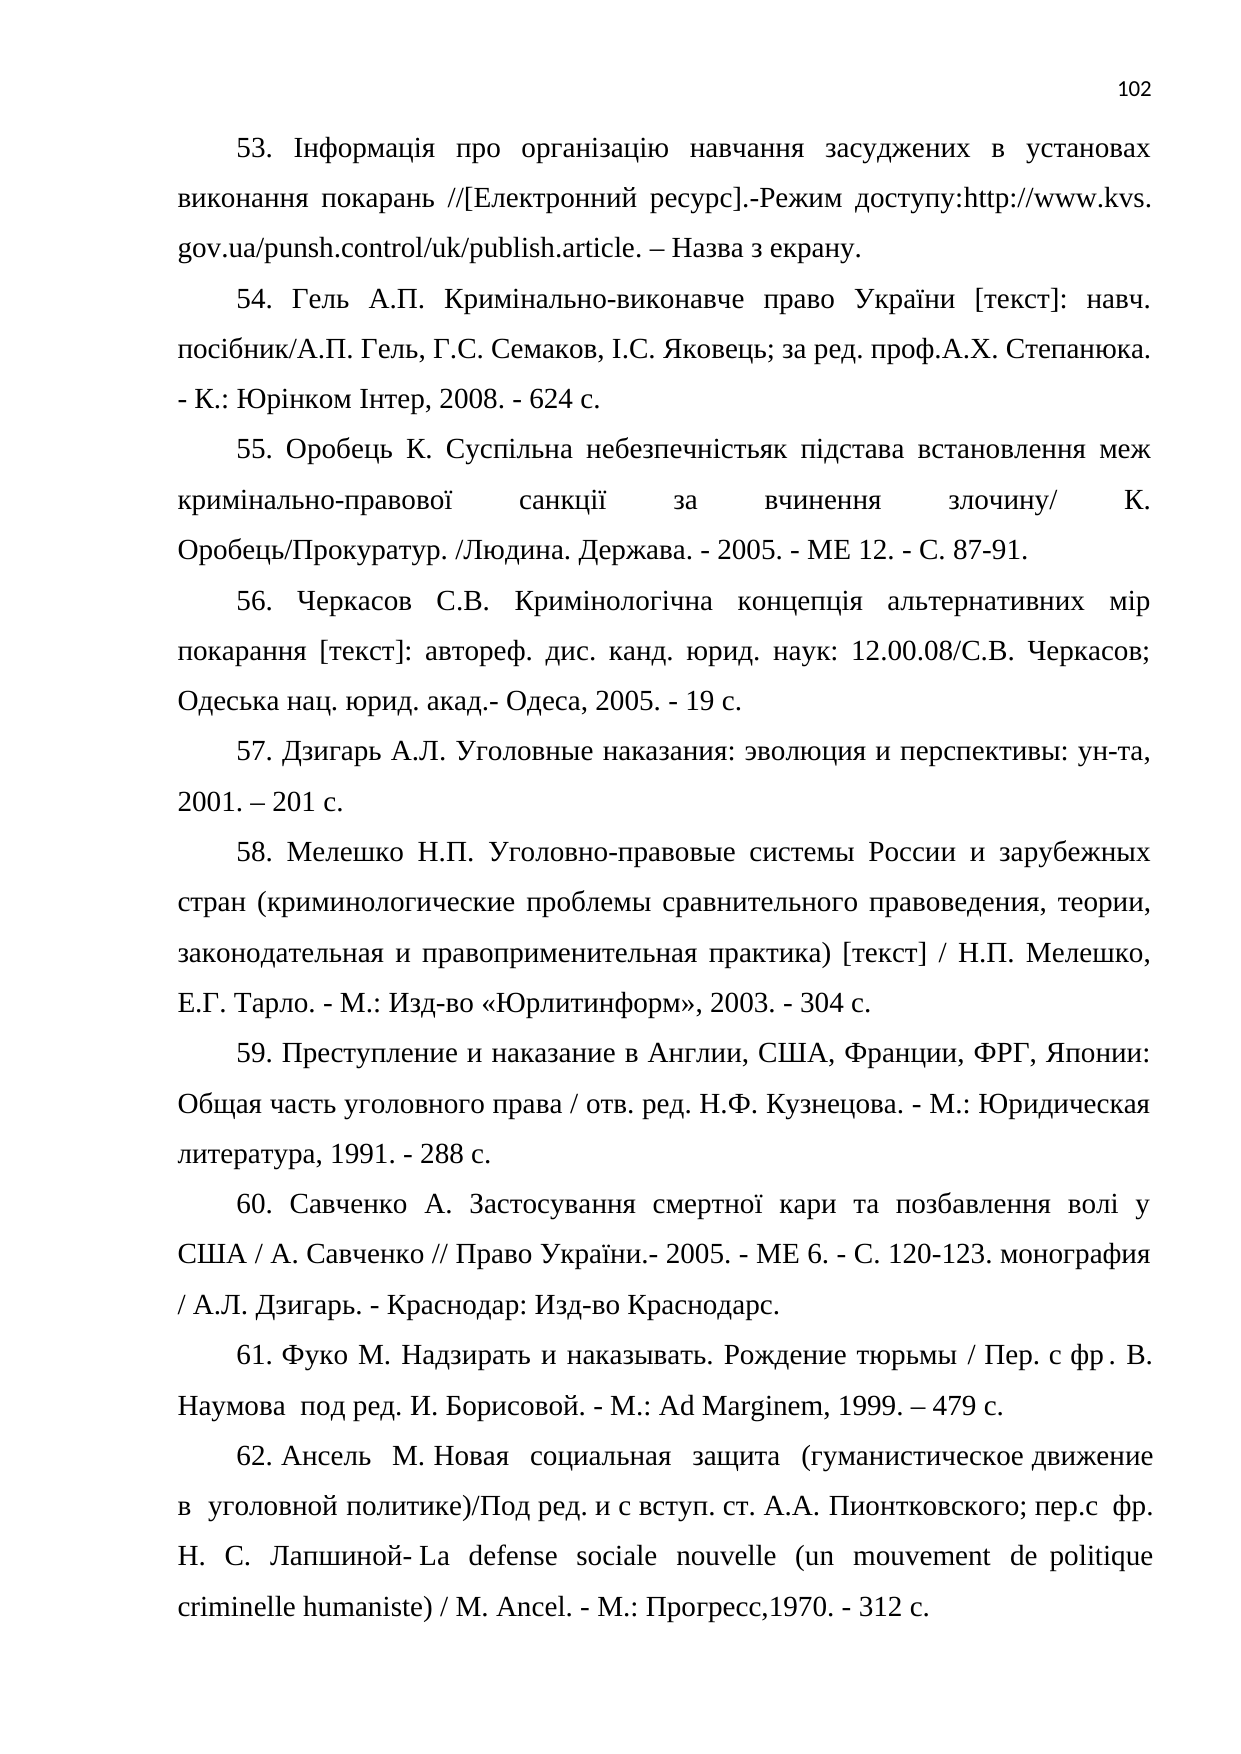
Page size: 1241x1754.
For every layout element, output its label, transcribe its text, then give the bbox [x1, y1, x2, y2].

text 62. Ансель М. Новая социальная защита (гуманистическое движение в уголовной политике)/Под ред. и с вступ. ст. А.А. Пионтковского; пер.с фр. Н. С. Лапшиной-La defense sociale nouvelle (un mouvement de politique criminelle humaniste) / M. Ancel. - М.: Прогресс,1970. - 312 с. [177, 1438, 1153, 1622]
text 59. Преступление и наказание в Англии, США, Франции, ФРГ, Японии: Общая часть уголовного права / отв. ред. Н.Ф. Кузнецова. - М.: Юридическая литература, 1991. - 288 с. [177, 1035, 1152, 1169]
text 58. Мелешко Н.П. Уголовно-правовые системы России и зарубежных стран (криминологические проблемы сравнительного правоведения, теории, законодательная и правоприменительная практика) [текст] / Н.П. Мелешко, Е.Г. Тарло. - М.: Изд-во «Юрлитинформ», 2003. - 304 с. [177, 834, 1152, 1019]
text 56. Черкасов С.В. Кримінологічна концепція альтернативних мір покарання [текст]: автореф. дис. канд. юрид. наук: 12.00.08/С.В. Черкасов; Одеська нац. юрид. акад.- Одеса, 2005. - 19 с. [177, 583, 1152, 717]
text 55. Оробець К. Суспільна небезпечністьяк підстава встановлення меж кримінально-правової санкції за вчинення злочину/ К. Оробець/Прокуратур. /Людина. Держава. - 2005. - МЕ 12. - С. 87-91. [177, 432, 1152, 566]
text 53. Інформація про організацію навчання засуджених в установах виконання покарань //[Електронний ресурс].-Режим доступу:http://www.kvs. gov.ua/punsh.control/uk/publish.article. – Назва з екрану. [177, 130, 1152, 264]
text 60. Савченко А. Застосування смертної кари та позбавлення волі у США / А. Савченко // Право України.- 2005. - МЕ 6. - С. 120-123. монография / А.Л. Дзигарь. - Краснодар: Изд-во Краснодарс. [177, 1186, 1152, 1321]
text 61. Фуко М. Надзирать и наказывать. Рождение тюрьмы / Пер. с фр. В. Наумова под ред. И. Борисовой. - M.: Ad Marginem, 1999. – 479 с. [177, 1337, 1154, 1421]
text 54. Гель А.П. Кримінально-виконавче право України [текст]: навч. посібник/А.П. Гель, Г.С. Семаков, І.С. Яковець; за ред. проф.А.Х. Степанюка. - К.: Юрінком Інтер, 2008. - 624 с. [177, 281, 1152, 415]
text 57. Дзигарь А.Л. Уголовные наказания: эволюция и перспективы: ун-та, 2001. – 201 с. [177, 733, 1152, 817]
